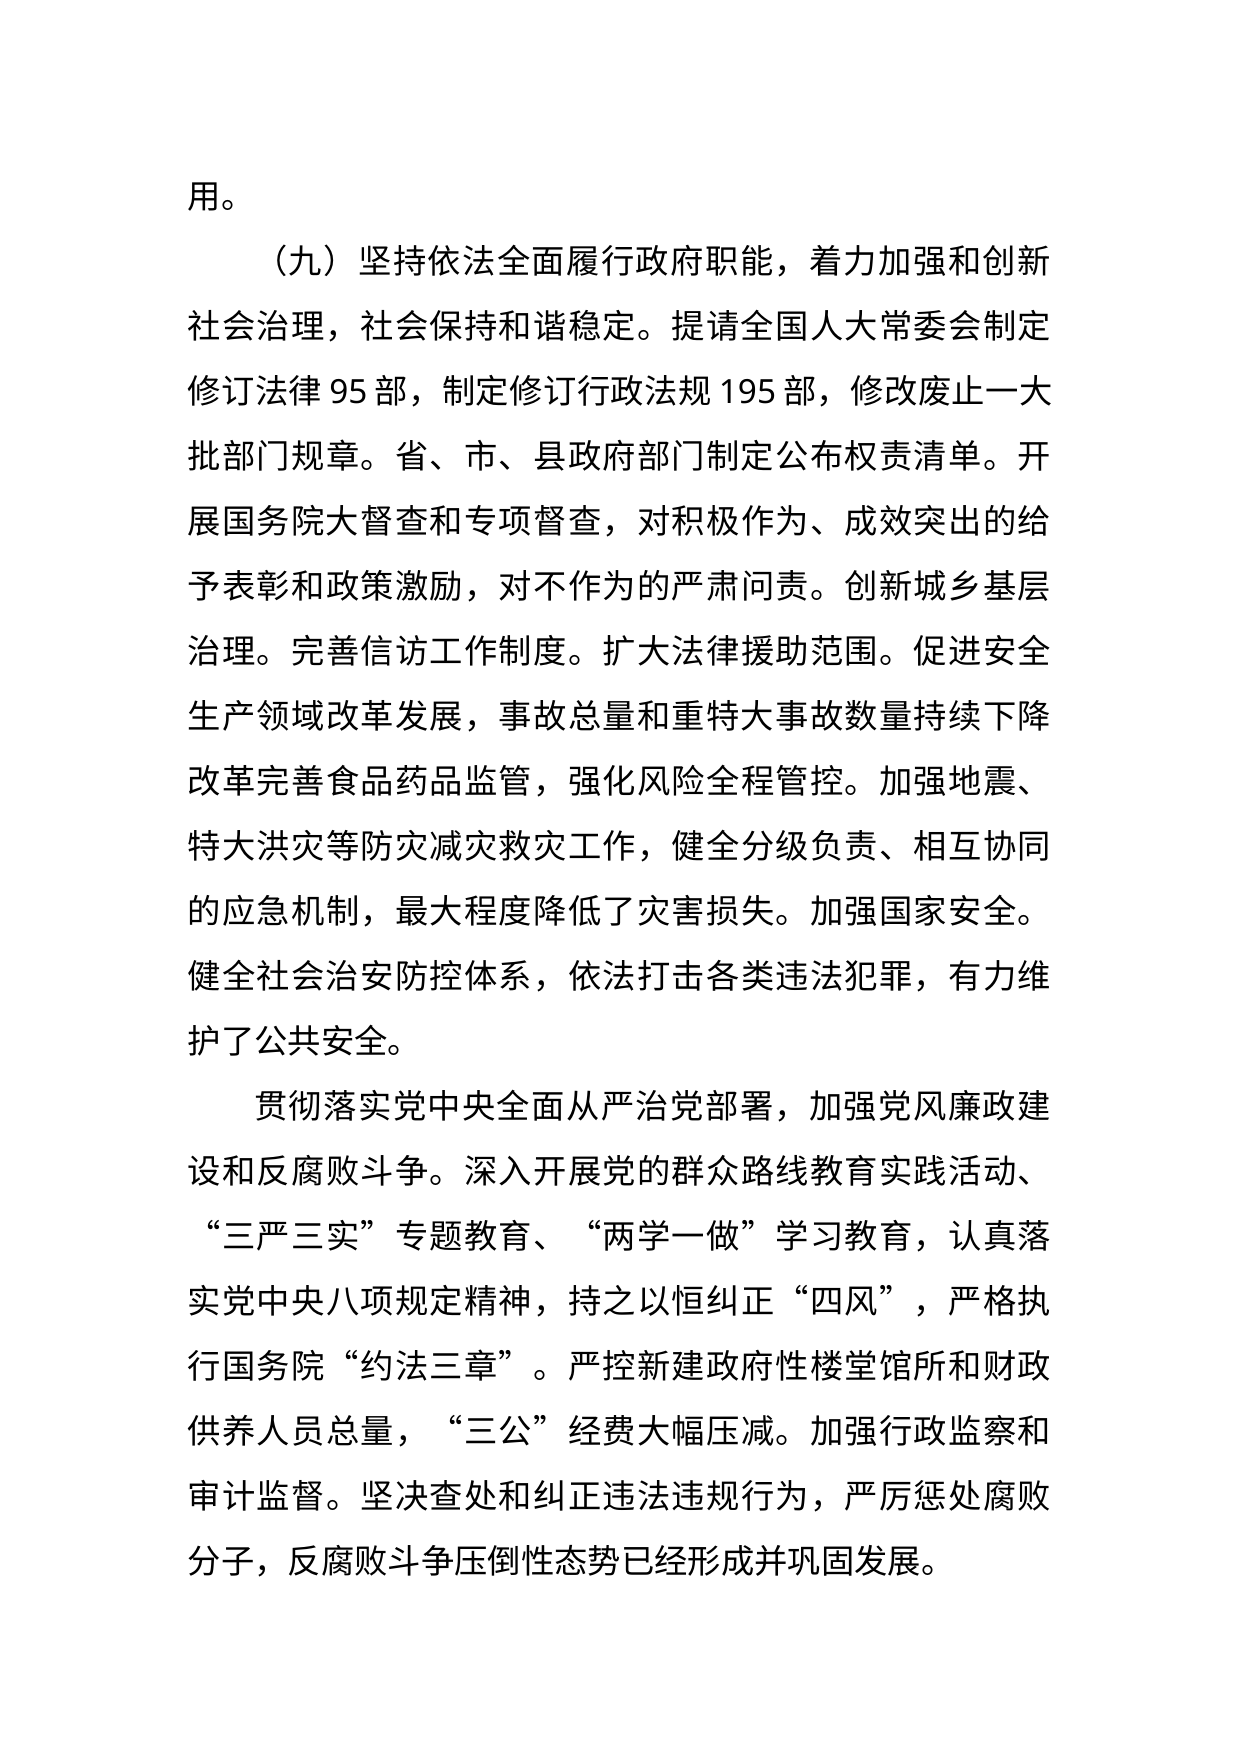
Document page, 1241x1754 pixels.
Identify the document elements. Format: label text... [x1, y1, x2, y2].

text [187, 162, 1053, 227]
text 贯彻落实党中央全面从严治党部署，加强党风廉政建设和反腐败斗争。深入开展党的群众路线教育实践活动、“三严三实”专题教育、“两学一做”学习教育，认真落实党中央八项规定精神，持之以恒纠正“四风”，严格执行国务院“约法三章”。严控新建政府性楼堂馆所和财政供养人员总量，“三公”经费大幅压减。加强行政监察和审计监督。坚决查处和纠正违法违规行为，严厉惩处腐败分子，反腐败斗争压倒性态势已经形成并巩固发展。 [187, 1072, 1053, 1592]
text （九）坚持依法全面履行政府职能，着力加强和创新社会治理，社会保持和谐稳定。提请全国人大常委会制定修订法律95部，制定修订行政法规195部，修改废止一大批部门规章。省、市、县政府部门制定公布权责清单。开展国务院大督查和专项督查，对积极作为、成效突出的给予表彰和政策激励，对不作为的严肃问责。创新城乡基层治理。完善信访工作制度。扩大法律援助范围。促进安全生产领域改革发展，事故总量和重特大事故数量持续下降。改革完善食品药品监管，强化风险全程管控。加强地震、特大洪灾等防灾减灾救灾工作，健全分级负责、相互协同的应急机制，最大程度降低了灾害损失。加强国家安全。健全社会治安防控体系，依法打击各类违法犯罪，有力维护了公共安全。 [187, 227, 1053, 1072]
